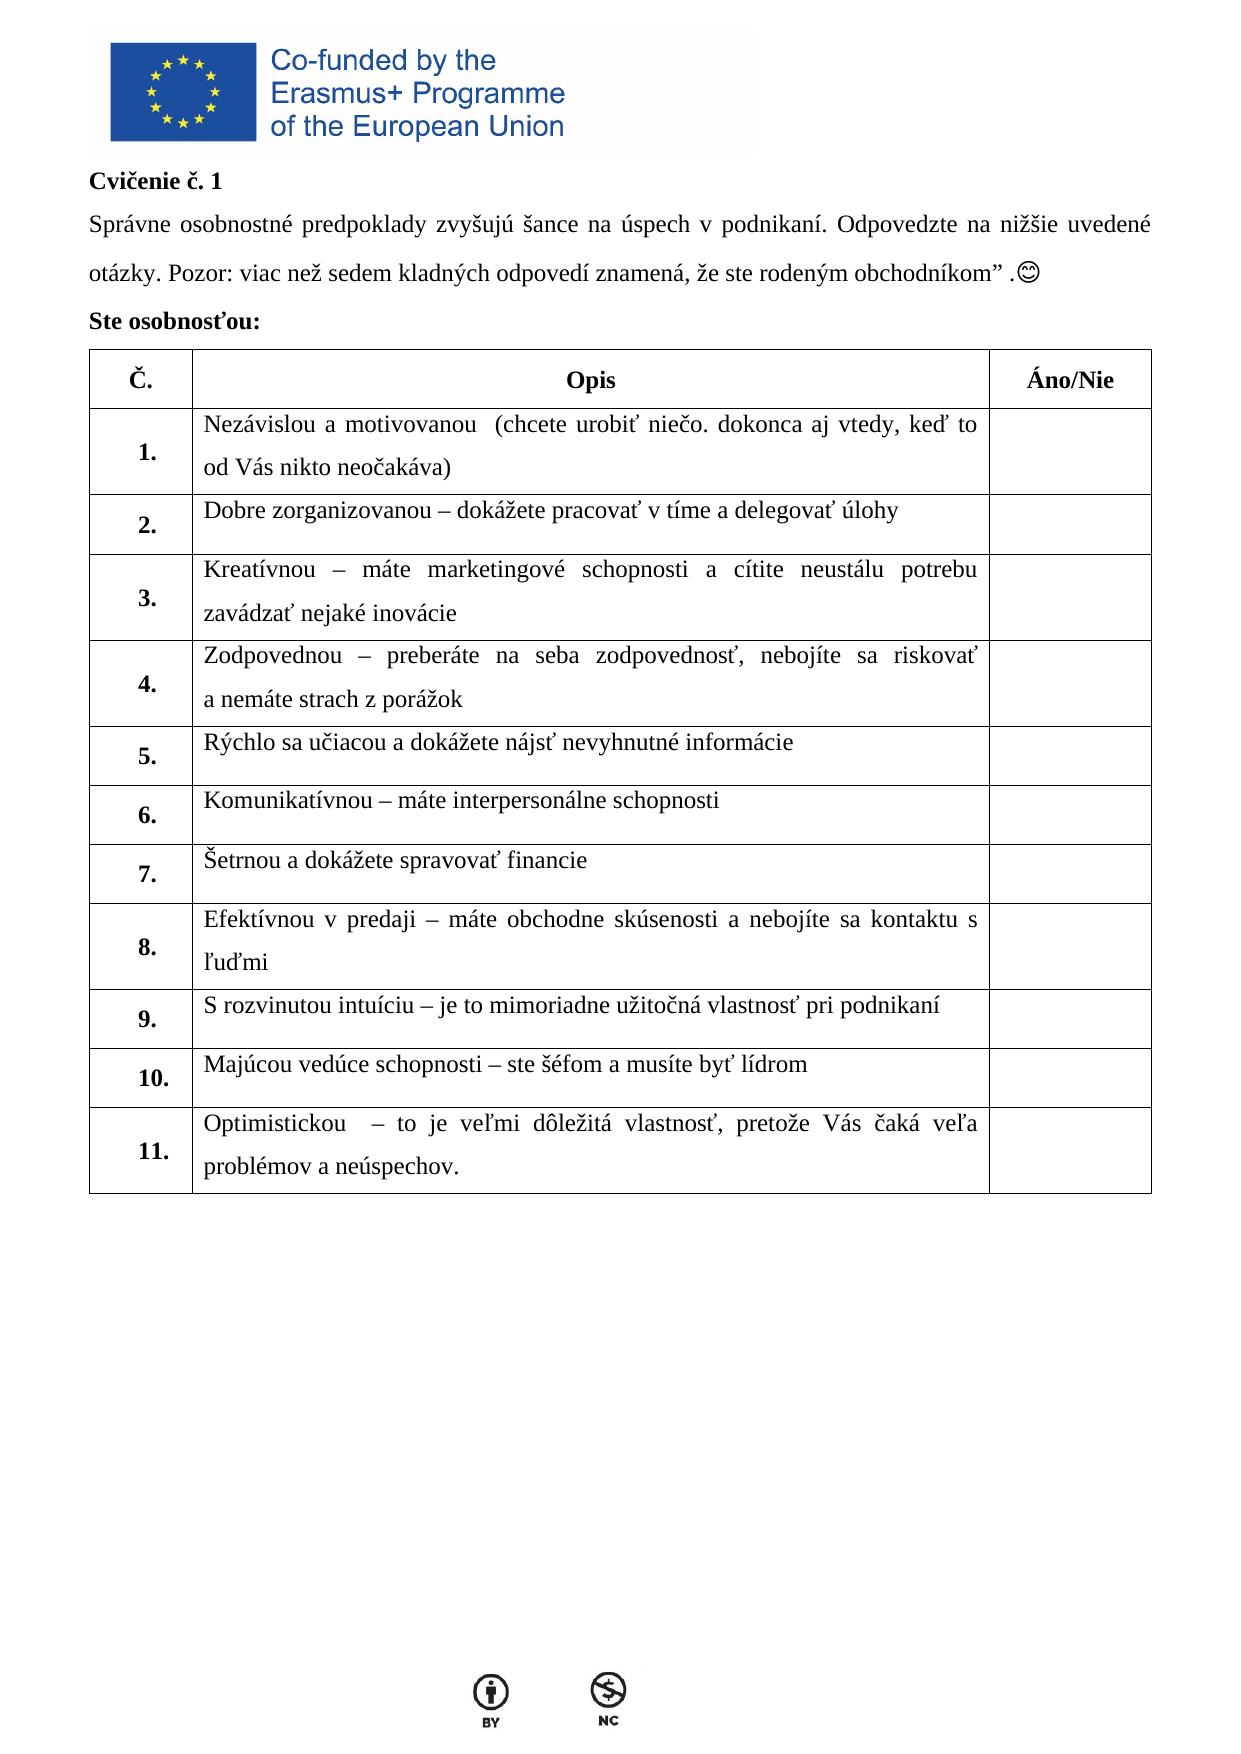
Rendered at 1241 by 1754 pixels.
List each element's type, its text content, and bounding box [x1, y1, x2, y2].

table_cell [990, 1049, 1151, 1107]
table_header Áno/Nie [990, 350, 1151, 408]
table_cell Efektívnou v predaji – máte obchodne skúsenosti a nebojíte sa kontaktu s ľuďmi [193, 904, 989, 989]
table_cell [990, 845, 1151, 903]
table_cell [90, 409, 192, 494]
table_cell [90, 641, 192, 726]
table_cell [990, 990, 1151, 1048]
table_cell Dobre zorganizovanou – dokážete pracovať v tíme a delegovať úlohy [193, 495, 989, 553]
text Ste osobnosťou: [89, 306, 1152, 335]
table_cell [90, 555, 192, 639]
text Správne osobnostné predpoklady zvyšujú šance na úspech v podnikaní. Odpovedzte na nižšie uvedené otázky. Pozor: viac než sedem kladných odpovedí znamená, že ste rodeným obchodníkom” .😊 [89, 209, 1152, 289]
table_cell [90, 1108, 192, 1193]
table_cell Šetrnou a dokážete spravovať financie [193, 845, 989, 903]
table_cell [990, 409, 1151, 494]
table_header Č. [90, 350, 192, 408]
table_cell [990, 495, 1151, 553]
picture [414, 1652, 700, 1740]
table_cell Zodpovednou – preberáte na seba zodpovednosť, nebojíte sa riskovať a nemáte strach z porážok [193, 641, 989, 726]
table_cell [90, 495, 192, 553]
table_header Opis [193, 350, 989, 408]
table_cell [990, 1108, 1151, 1193]
table_cell Rýchlo sa učiacou a dokážete nájsť nevyhnutné informácie [193, 727, 989, 784]
table_cell Kreatívnou – máte marketingové schopnosti a cítite neustálu potrebu zavádzať nejaké inovácie [193, 555, 989, 639]
picture [88, 29, 753, 159]
table_cell Optimistickou – to je veľmi dôležitá vlastnosť, pretože Vás čaká veľa problémov a neúspechov. [193, 1108, 989, 1193]
table_cell [90, 1049, 192, 1107]
table_cell S rozvinutou intuíciu – je to mimoriadne užitočná vlastnosť pri podnikaní [193, 990, 989, 1048]
table_cell [90, 990, 192, 1048]
table_cell Komunikatívnou – máte interpersonálne schopnosti [193, 786, 989, 844]
table_cell [990, 641, 1151, 726]
table_cell [90, 845, 192, 903]
text Cvičenie č. 1 [89, 166, 1152, 195]
table_cell Nezávislou a motivovanou (chcete urobiť niečo. dokonca aj vtedy, keď to od Vás nikto neočakáva) [193, 409, 989, 494]
table_cell [90, 786, 192, 844]
table_cell [990, 727, 1151, 784]
table_cell Majúcou vedúce schopnosti – ste šéfom a musíte byť lídrom [193, 1049, 989, 1107]
table_cell [990, 786, 1151, 844]
table_cell [90, 727, 192, 784]
table_cell [990, 555, 1151, 639]
table_cell [90, 904, 192, 989]
table_cell [990, 904, 1151, 989]
